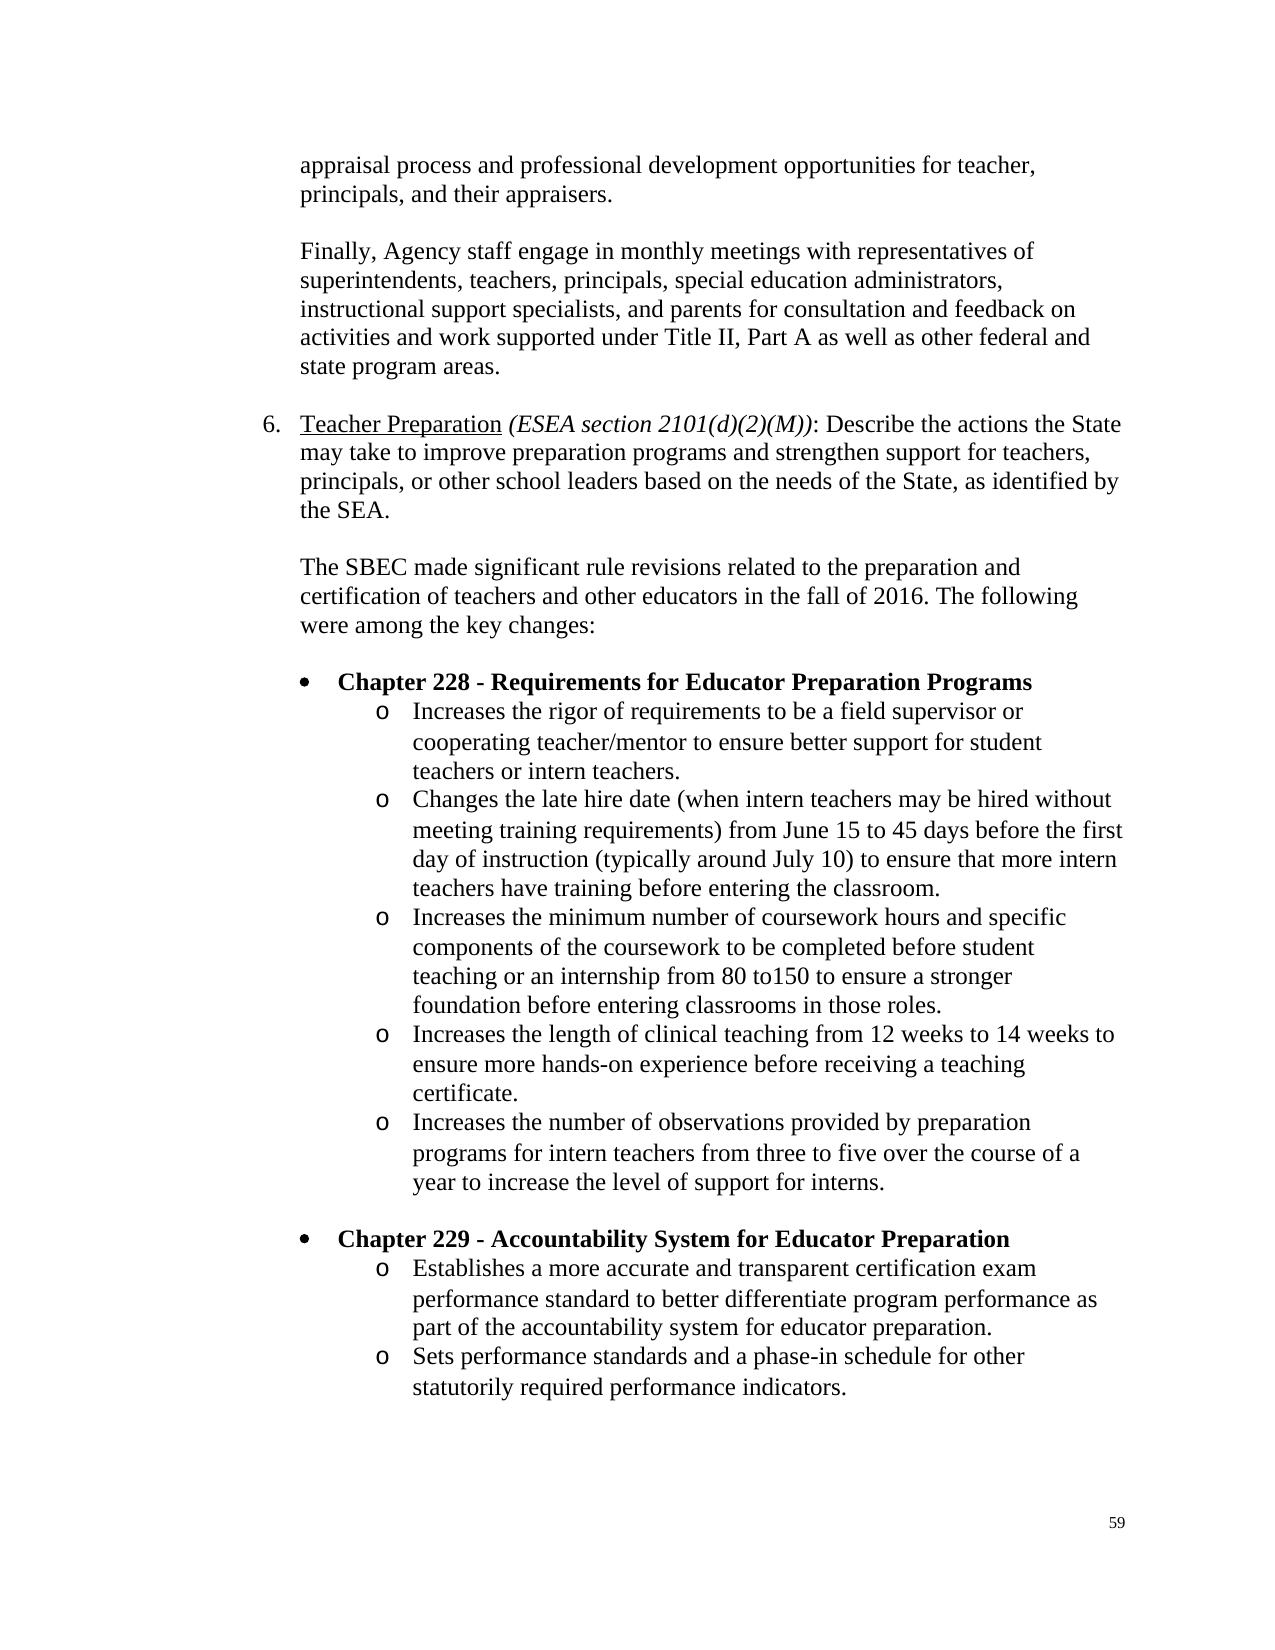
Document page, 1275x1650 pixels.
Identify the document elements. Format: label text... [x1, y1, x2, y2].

list Increases the length of clinical teaching from 12 weeks to 14 weeks to ensure more hands-on experience before receiving a teaching certificate. [375, 1019, 1125, 1107]
list Increases the number of observations provided by preparation programs for intern teachers from three to five over the course of a year to increase the level of support for interns. [375, 1107, 1125, 1195]
list Finally, Agency staff engage in monthly meetings with representatives of superintendents, teachers, principals, special education administrators, instructional support specialists, and parents for consultation and feedback on activities and work supported under Title II, Part A as well as other federal and state program areas. [300, 236, 1125, 380]
list Increases the minimum number of coursework hours and specific components of the coursework to be completed before student teaching or an internship from 80 to150 to ensure a stronger foundation before entering classrooms in those roles. [375, 902, 1125, 1019]
list Teacher Preparation (ESEA section 2101(d)(2)(M)): Describe the actions the State may take to improve preparation programs and strengthen support for teachers, principals, or other school leaders based on the needs of the State, as identified by the SEA. The SBEC made significant rule revisions related to the preparation and certification of teachers and other educators in the fall of 2016. The following were among the key changes: [262, 409, 1125, 639]
list Chapter 229 - Accountability System for Educator Preparation [300, 1224, 1125, 1253]
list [300, 150, 1125, 207]
list Establishes a more accurate and transparent certification exam performance standard to better differentiate program performance as part of the accountability system for educator preparation. [375, 1253, 1125, 1341]
list Changes the late hire date (when intern teachers may be hired without meeting training requirements) from June 15 to 45 days before the first day of instruction (typically around July 10) to ensure that more intern teachers have training before entering the classroom. [375, 784, 1125, 902]
list Increases the rigor of requirements to be a field supervisor or cooperating teacher/mentor to ensure better support for student teachers or intern teachers. [375, 696, 1125, 784]
list Chapter 228 - Requirements for Educator Preparation Programs [300, 667, 1125, 696]
list Sets performance standards and a phase-in schedule for other statutorily required performance indicators. [375, 1341, 1125, 1401]
